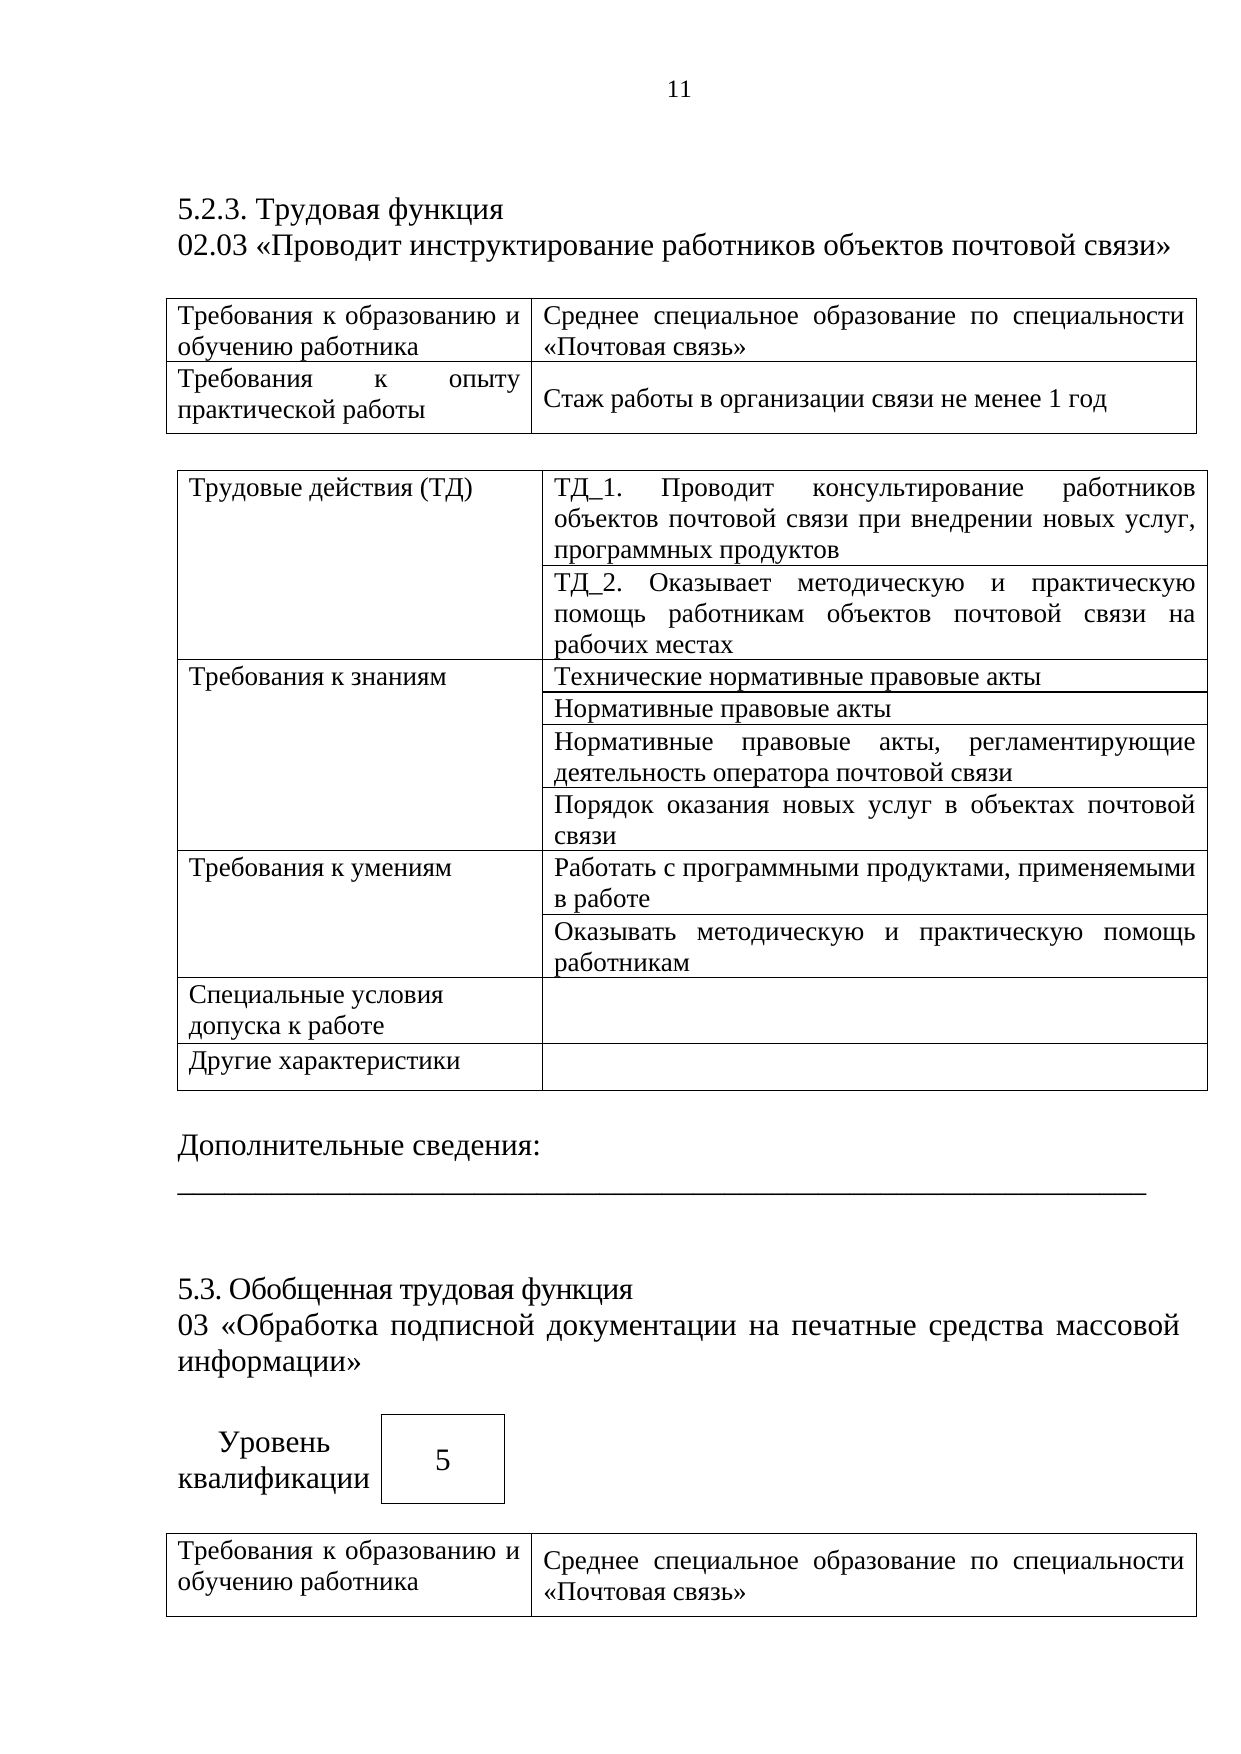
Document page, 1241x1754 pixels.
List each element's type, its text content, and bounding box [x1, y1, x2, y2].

table_header ТД_1. Проводит консультирование работников объектов почтовой связи при внедрении новых услуг, программных продуктов [543, 471, 1207, 565]
table_cell Стаж работы в организации связи не менее 1 год [532, 362, 1196, 433]
text 5.2.3. Трудовая функция [177, 190, 1181, 226]
table_header Требования к образованию и обучению работника [167, 1534, 531, 1616]
text 02.03 «Проводит инструктирование работников объектов почтовой связи» [177, 226, 1181, 262]
table_cell Оказывать методическую и практическую помощь работникам [543, 915, 1207, 977]
table_header Требования к образованию и обучению работника [167, 299, 531, 361]
table_cell Нормативные правовые акты, регламентирующие деятельность оператора почтовой связи [543, 725, 1207, 787]
table_cell Технические нормативные правовые акты [543, 660, 1207, 691]
table_cell [543, 1044, 1207, 1089]
table_header Уровень квалификации [166, 1414, 381, 1503]
table_cell Работать с программными продуктами, применяемыми в работе [543, 851, 1207, 914]
table_cell Другие характеристики [178, 1044, 542, 1089]
table_cell ТД_2. Оказывает методическую и практическую помощь работникам объектов почтовой связи на рабочих местах [543, 566, 1207, 659]
table_cell Специальные условия допуска к работе [178, 978, 542, 1043]
table_cell Требования к опыту практической работы [167, 362, 531, 433]
table_cell Порядок оказания новых услуг в объектах почтовой связи [543, 788, 1207, 850]
list Дополнительные сведения: [177, 1127, 1181, 1162]
text 5.3. Обобщенная трудовая функция [177, 1270, 1181, 1306]
table_header Среднее специальное образование по специальности «Почтовая связь» [532, 299, 1196, 361]
table_header Трудовые действия (ТД) [178, 471, 542, 659]
table_cell Нормативные правовые акты [543, 693, 1207, 724]
table_cell [543, 978, 1207, 1043]
table_cell Требования к знаниям [178, 660, 542, 850]
table_header 5 [382, 1415, 504, 1503]
text ______________________________________________________________ [177, 1162, 1181, 1198]
table_cell Требования к умениям [178, 851, 542, 977]
table_header Среднее специальное образование по специальности «Почтовая связь» [532, 1534, 1196, 1616]
text 03 «Обработка подписной документации на печатные средства массовой информации» [177, 1306, 1181, 1378]
